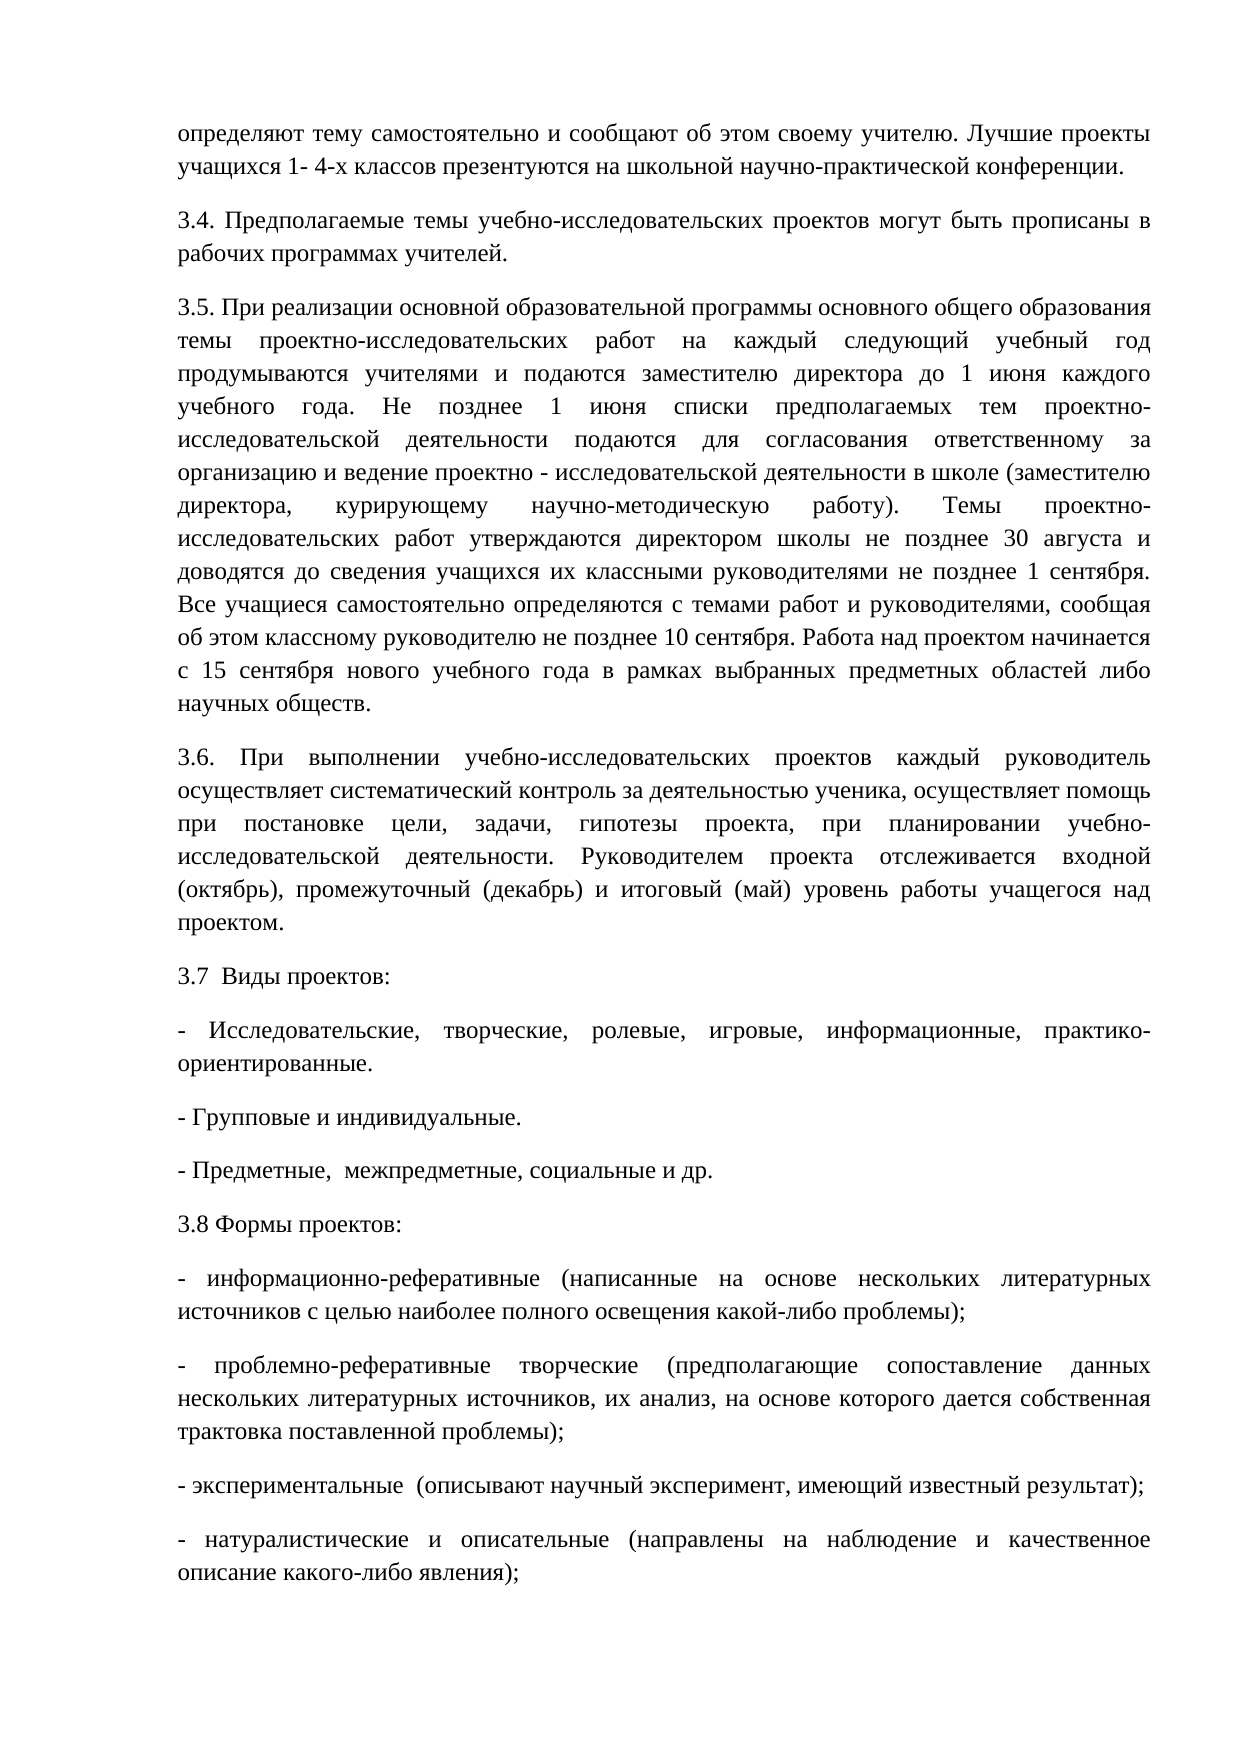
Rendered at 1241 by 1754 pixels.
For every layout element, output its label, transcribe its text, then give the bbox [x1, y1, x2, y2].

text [177, 118, 1152, 180]
text - проблемно-реферативные творческие (предполагающие сопоставление данных нескольких литературных источников, их анализ, на основе которого дается собственная трактовка поставленной проблемы); [177, 1350, 1152, 1445]
text - Предметные, межпредметные, социальные и др. [177, 1156, 1152, 1184]
text - экспериментальные (описывают научный эксперимент, имеющий известный результат); [177, 1470, 1152, 1499]
text 3.5. При реализации основной образовательной программы основного общего образования темы проектно-исследовательских работ на каждый следующий учебный год продумываются учителями и подаются заместителю директора до 1 июня каждого учебного года. Не позднее 1 июня списки предполагаемых тем проектно-исследовательской деятельности подаются для согласования ответственному за организацию и ведение проектно - исследовательской деятельности в школе (заместителю директора, курирующему научно-методическую работу). Темы проектно-исследовательских работ утверждаются директором школы не позднее 30 августа и доводятся до сведения учащихся их классными руководителями не позднее 1 сентября. Все учащиеся самостоятельно определяются с темами работ и руководителями, сообщая об этом классному руководителю не позднее 10 сентября. Работа над проектом начинается с 15 сентября нового учебного года в рамках выбранных предметных областей либо научных обществ. [177, 292, 1152, 717]
text 3.4. Предполагаемые темы учебно-исследовательских проектов могут быть прописаны в рабочих программах учителей. [177, 205, 1152, 267]
text - Исследовательские, творческие, ролевые, игровые, информационные, практико-ориентированные. [177, 1015, 1152, 1077]
text 3.7 Виды проектов: [177, 961, 1152, 990]
text - натуралистические и описательные (направлены на наблюдение и качественное описание какого-либо явления); [177, 1524, 1152, 1586]
text - Групповые и индивидуальные. [177, 1102, 1152, 1130]
text 3.6. При выполнении учебно-исследовательских проектов каждый руководитель осуществляет систематический контроль за деятельностью ученика, осуществляет помощь при постановке цели, задачи, гипотезы проекта, при планировании учебно-исследовательской деятельности. Руководителем проекта отслеживается входной (октябрь), промежуточный (декабрь) и итоговый (май) уровень работы учащегося над проектом. [177, 742, 1152, 936]
text 3.8 Формы проектов: [177, 1209, 1152, 1238]
text - информационно-реферативные (написанные на основе нескольких литературных источников с целью наиболее полного освещения какой-либо проблемы); [177, 1263, 1152, 1325]
